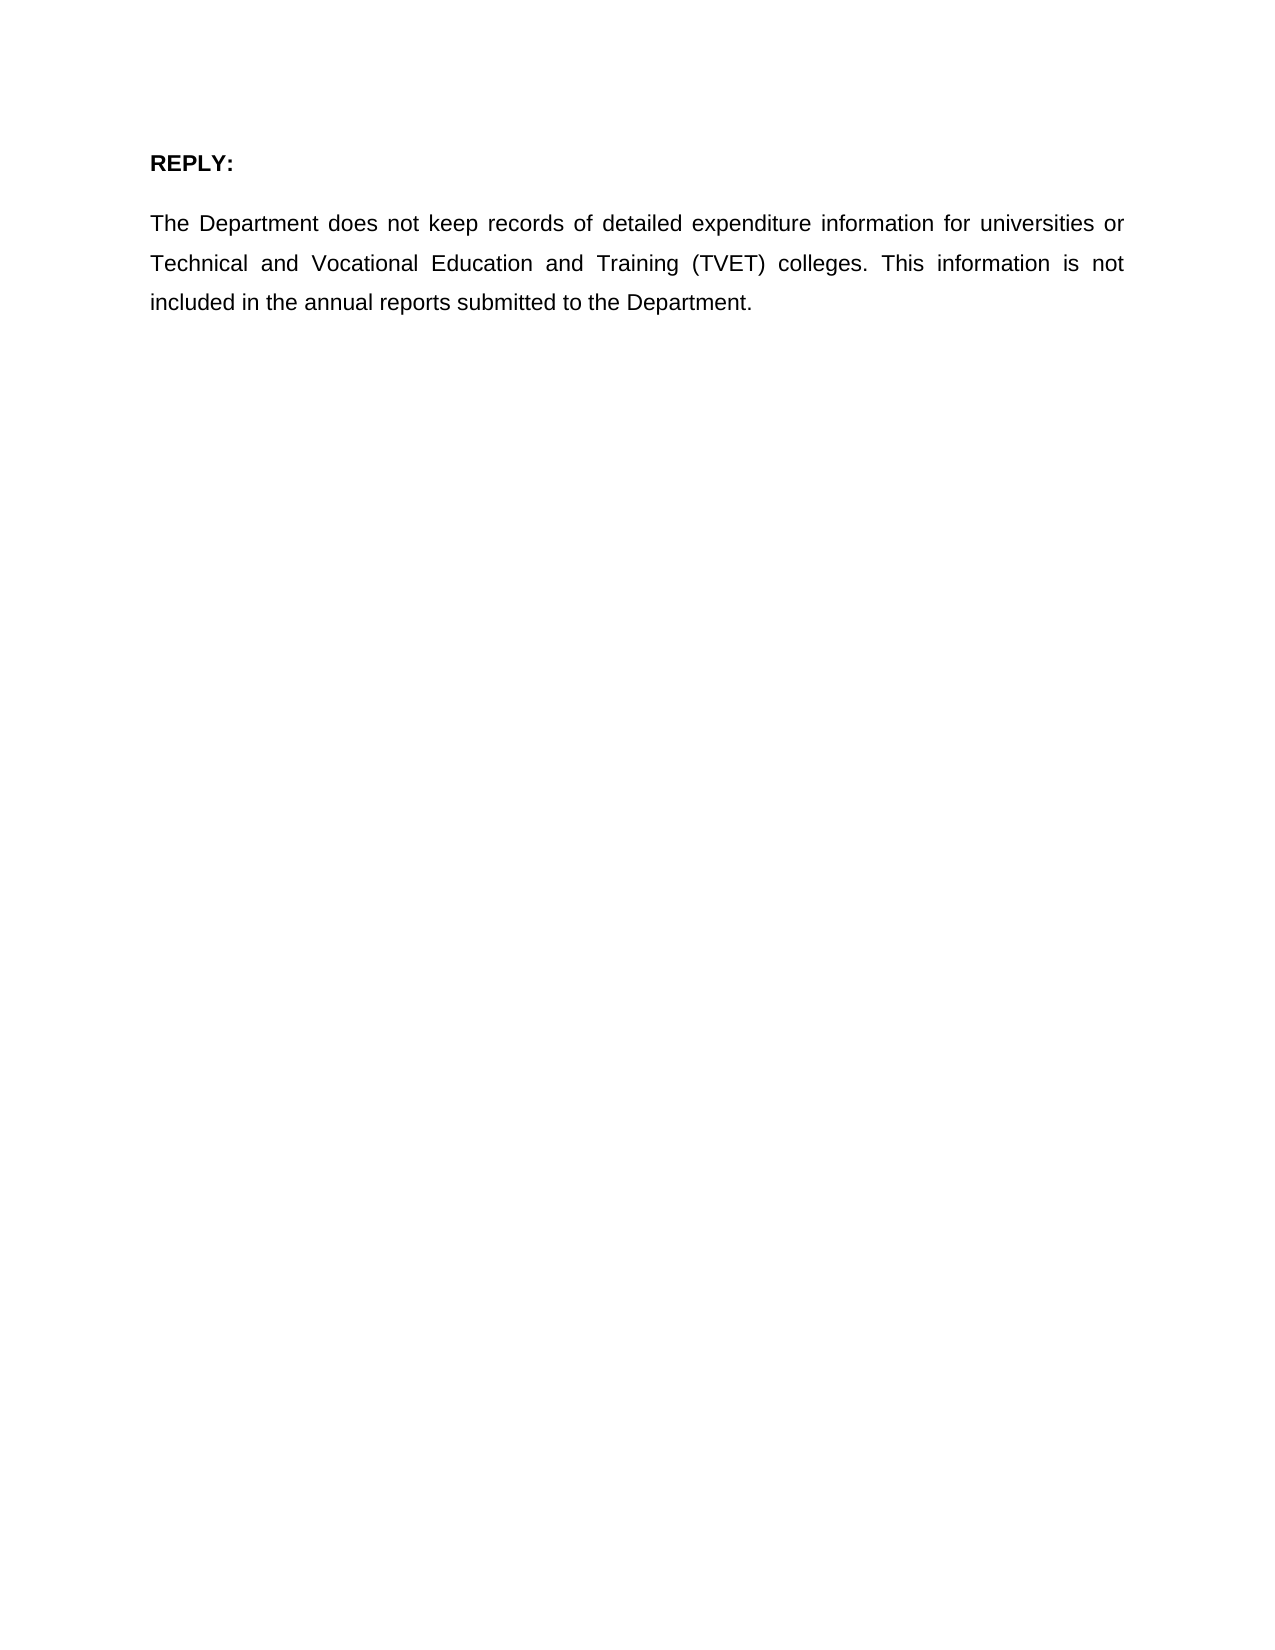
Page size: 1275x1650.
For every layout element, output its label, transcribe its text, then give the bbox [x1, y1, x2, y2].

text The Department does not keep records of detailed expenditure information for universities or Technical and Vocational Education and Training (TVET) colleges. This information is not included in the annual reports submitted to the Department. [150, 210, 1125, 316]
text REPLY: [150, 150, 1125, 176]
